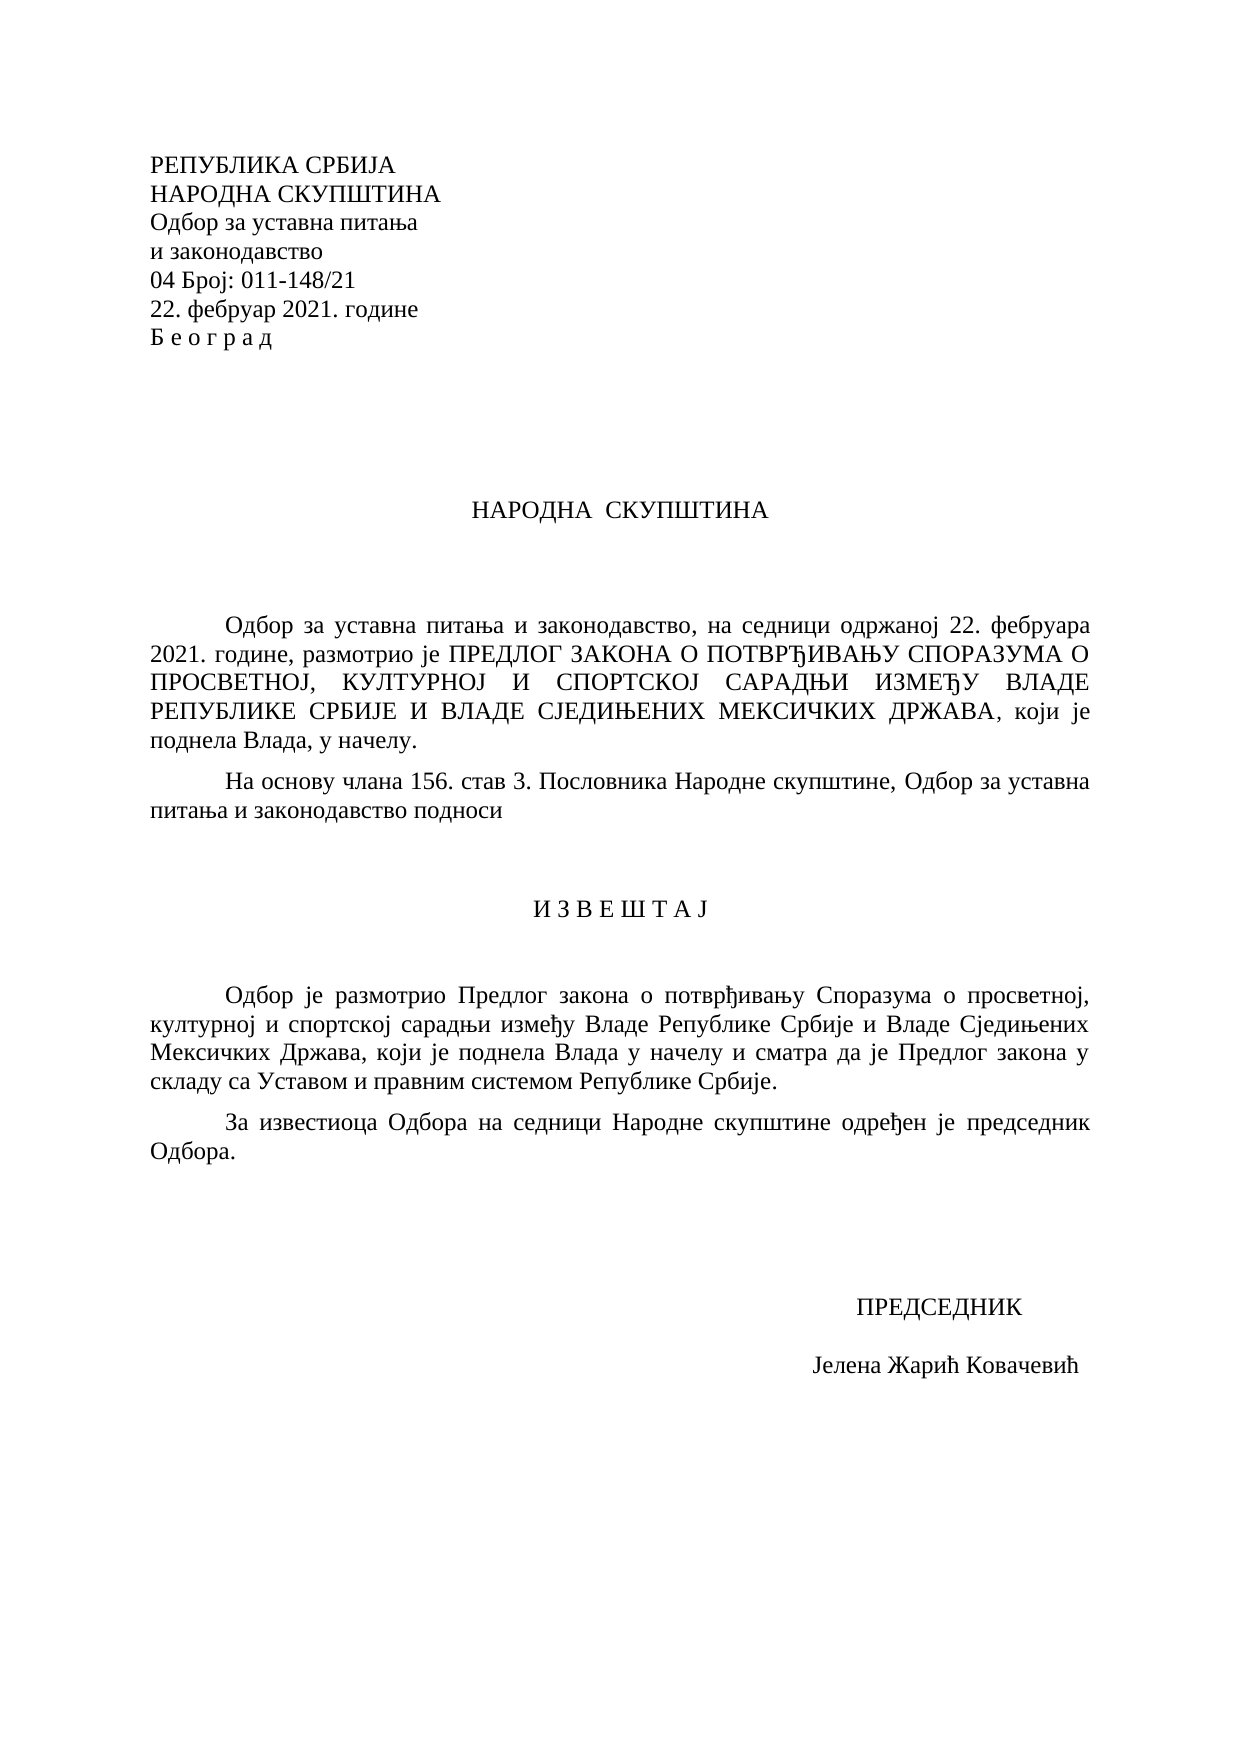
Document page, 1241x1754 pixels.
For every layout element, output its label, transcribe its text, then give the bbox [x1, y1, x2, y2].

text Одбор је размотрио Предлог закона о потврђивању Споразума о просветној, културној и спортској сарадњи између Владе Републике Србије и Владе Сједињених Мексичких Држава, који је поднела Влада у начелу и сматра да је Предлог закона у складу са Уставом и правним системом Републике Србије. [150, 980, 1090, 1095]
text Б е о г р а д [150, 322, 1090, 351]
text РЕПУБЛИКА СРБИЈА [150, 150, 1090, 179]
text И З В Е Ш Т А Ј [150, 894, 1090, 922]
text На основу члана 156. став 3. Пословника Народне скупштине, Одбор за уставна питања и законодавство подноси [150, 766, 1090, 824]
text Јелена Жарић Ковачевић [150, 1350, 1090, 1379]
text За известиоца Одбора на седници Народне скупштине одређен је председник Одбора. [150, 1107, 1090, 1165]
text Одбор за уставна питања [150, 207, 1090, 236]
text 04 Број: 011-148/21 [150, 265, 1090, 294]
text ПРЕДСЕДНИК [150, 1292, 1090, 1321]
text Одбор за уставна питања и законодавство, на седници одржаној 22. фебруара 2021. године, размотрио је ПРЕДЛОГ ЗАКОНА О ПОТВРЂИВАЊУ СПОРАЗУМА О ПРОСВЕТНОЈ, КУЛТУРНОЈ И СПОРТСКОЈ САРАДЊИ ИЗМЕЂУ ВЛАДЕ РЕПУБЛИКЕ СРБИЈЕ И ВЛАДЕ СЈЕДИЊЕНИХ МЕКСИЧКИХ ДРЖАВА, који је поднела Влада, у начелу. [150, 610, 1090, 754]
text и законодавство [150, 236, 1090, 265]
text НАРОДНА СКУПШТИНА [150, 495, 1090, 524]
text 22. фебруар 2021. године [150, 294, 1090, 322]
text НАРОДНА СКУПШТИНА [150, 179, 1090, 207]
